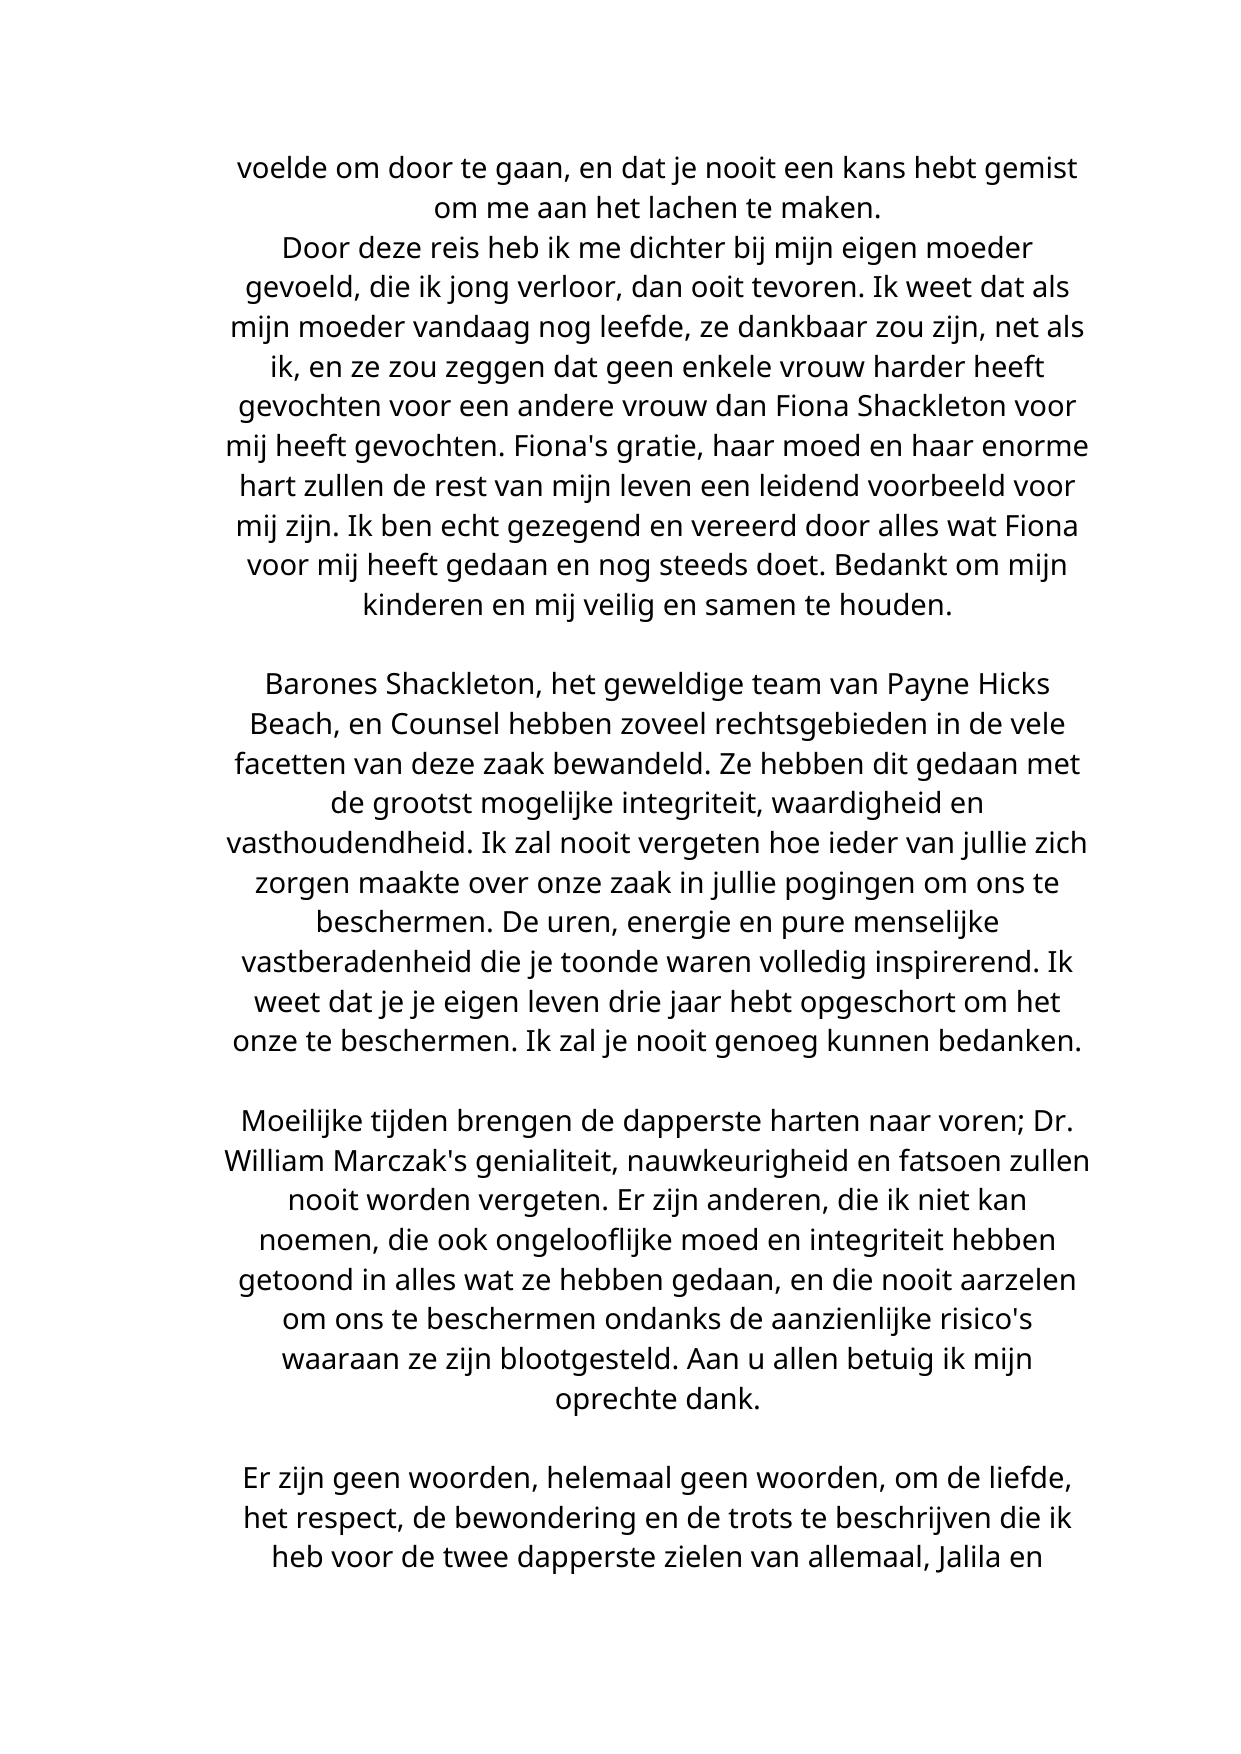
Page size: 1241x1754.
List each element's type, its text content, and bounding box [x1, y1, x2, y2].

text Barones Shackleton, het geweldige team van Payne Hicks Beach, en Counsel hebben zoveel rechtsgebieden in de vele facetten van deze zaak bewandeld. Ze hebben dit gedaan met de grootst mogelijke integriteit, waardigheid en vasthoudendheid. Ik zal nooit vergeten hoe ieder van jullie zich zorgen maakte over onze zaak in jullie pogingen om ons te beschermen. De uren, energie en pure menselijke vastberadenheid die je toonde waren volledig inspirerend. Ik weet dat je je eigen leven drie jaar hebt opgeschort om het onze te beschermen. Ik zal je nooit genoeg kunnen bedanken. [223, 663, 1093, 1060]
text Door deze reis heb ik me dichter bij mijn eigen moeder gevoeld, die ik jong verloor, dan ooit tevoren. Ik weet dat als mijn moeder vandaag nog leefde, ze dankbaar zou zijn, net als ik, en ze zou zeggen dat geen enkele vrouw harder heeft gevochten voor een andere vrouw dan Fiona Shackleton voor mij heeft gevochten. Fiona's gratie, haar moed en haar enorme hart zullen de rest van mijn leven een leidend voorbeeld voor mij zijn. Ik ben echt gezegend en vereerd door alles wat Fiona voor mij heeft gedaan en nog steeds doet. Bedankt om mijn kinderen en mij veilig en samen te houden. [223, 227, 1093, 624]
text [223, 148, 1093, 227]
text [223, 1457, 1093, 1576]
text Moeilijke tijden brengen de dapperste harten naar voren; Dr. William Marczak's genialiteit, nauwkeurigheid en fatsoen zullen nooit worden vergeten. Er zijn anderen, die ik niet kan noemen, die ook ongelooflijke moed en integriteit hebben getoond in alles wat ze hebben gedaan, en die nooit aarzelen om ons te beschermen ondanks de aanzienlijke risico's waaraan ze zijn blootgesteld. Aan u allen betuig ik mijn oprechte dank. [223, 1100, 1093, 1418]
